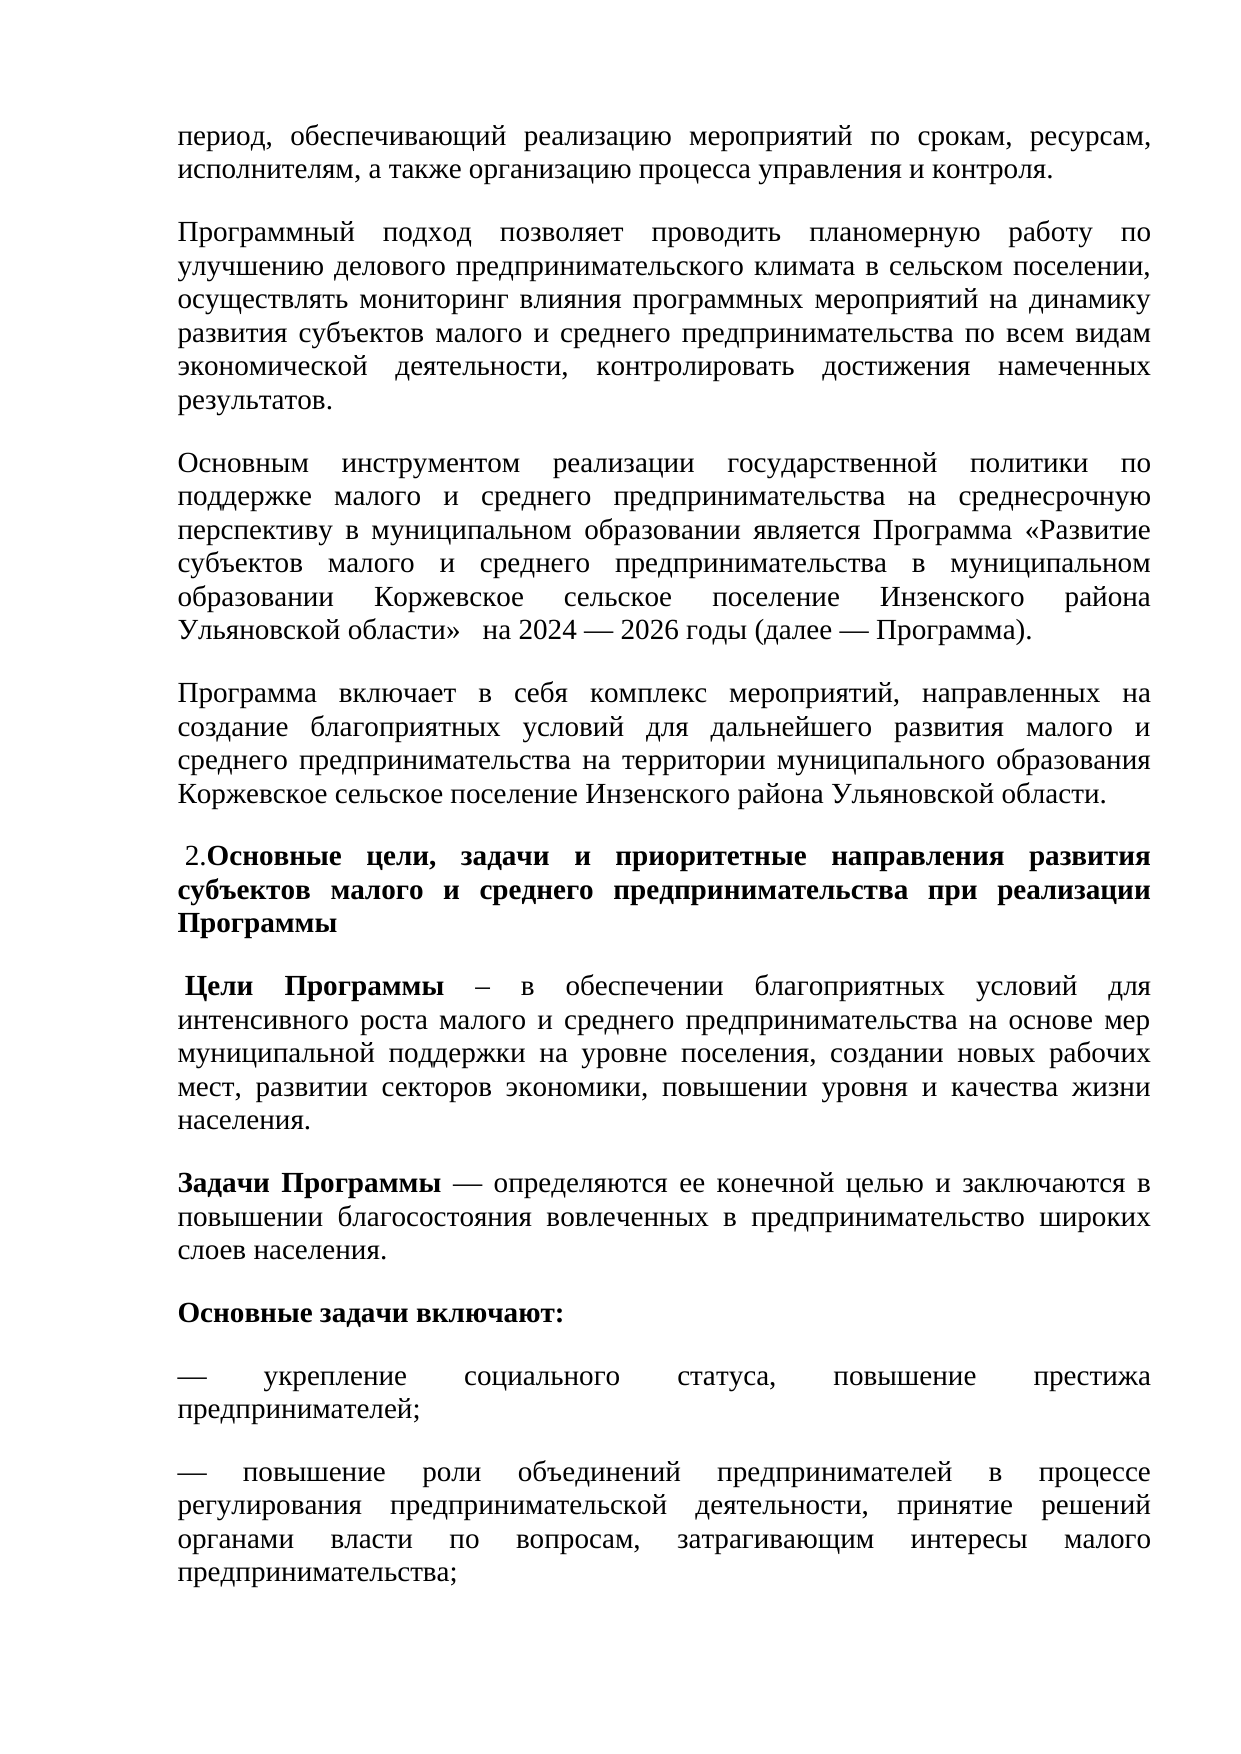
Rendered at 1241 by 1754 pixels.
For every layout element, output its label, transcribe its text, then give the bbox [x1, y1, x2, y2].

text Цели Программы – в обеспечении благоприятных условий для интенсивного роста малого и среднего предпринимательства на основе мер муниципальной поддержки на уровне поселения, создании новых рабочих мест, развитии секторов экономики, повышении уровня и качества жизни населения. [177, 968, 1152, 1136]
text 2.Основные цели, задачи и приоритетные направления развития субъектов малого и среднего предпринимательства при реализации Программы [177, 838, 1152, 939]
text Основные задачи включают: [177, 1295, 1152, 1328]
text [177, 118, 1152, 185]
text Задачи Программы — определяются ее конечной целью и заключаются в повышении благосостояния вовлеченных в предпринимательство широких слоев населения. [177, 1165, 1152, 1266]
text Программа включает в себя комплекс мероприятий, направленных на создание благоприятных условий для дальнейшего развития малого и среднего предпринимательства на территории муниципального образования Коржевское сельское поселение Инзенского района Ульяновской области. [177, 675, 1152, 809]
text Основным инструментом реализации государственной политики по поддержке малого и среднего предпринимательства на среднесрочную перспективу в муниципальном образовании является Программа «Развитие субъектов малого и среднего предпринимательства в муниципальном образовании Коржевское сельское поселение Инзенского района Ульяновской области» на 2024 — 2026 годы (далее — Программа). [177, 445, 1152, 646]
text — повышение роли объединений предпринимателей в процессе регулирования предпринимательской деятельности, принятие решений органами власти по вопросам, затрагивающим интересы малого предпринимательства; [177, 1454, 1152, 1588]
text Программный подход позволяет проводить планомерную работу по улучшению делового предпринимательского климата в сельском поселении, осуществлять мониторинг влияния программных мероприятий на динамику развития субъектов малого и среднего предпринимательства по всем видам экономической деятельности, контролировать достижения намеченных результатов. [177, 214, 1152, 416]
text — укрепление социального статуса, повышение престижа предпринимателей; [177, 1358, 1152, 1425]
